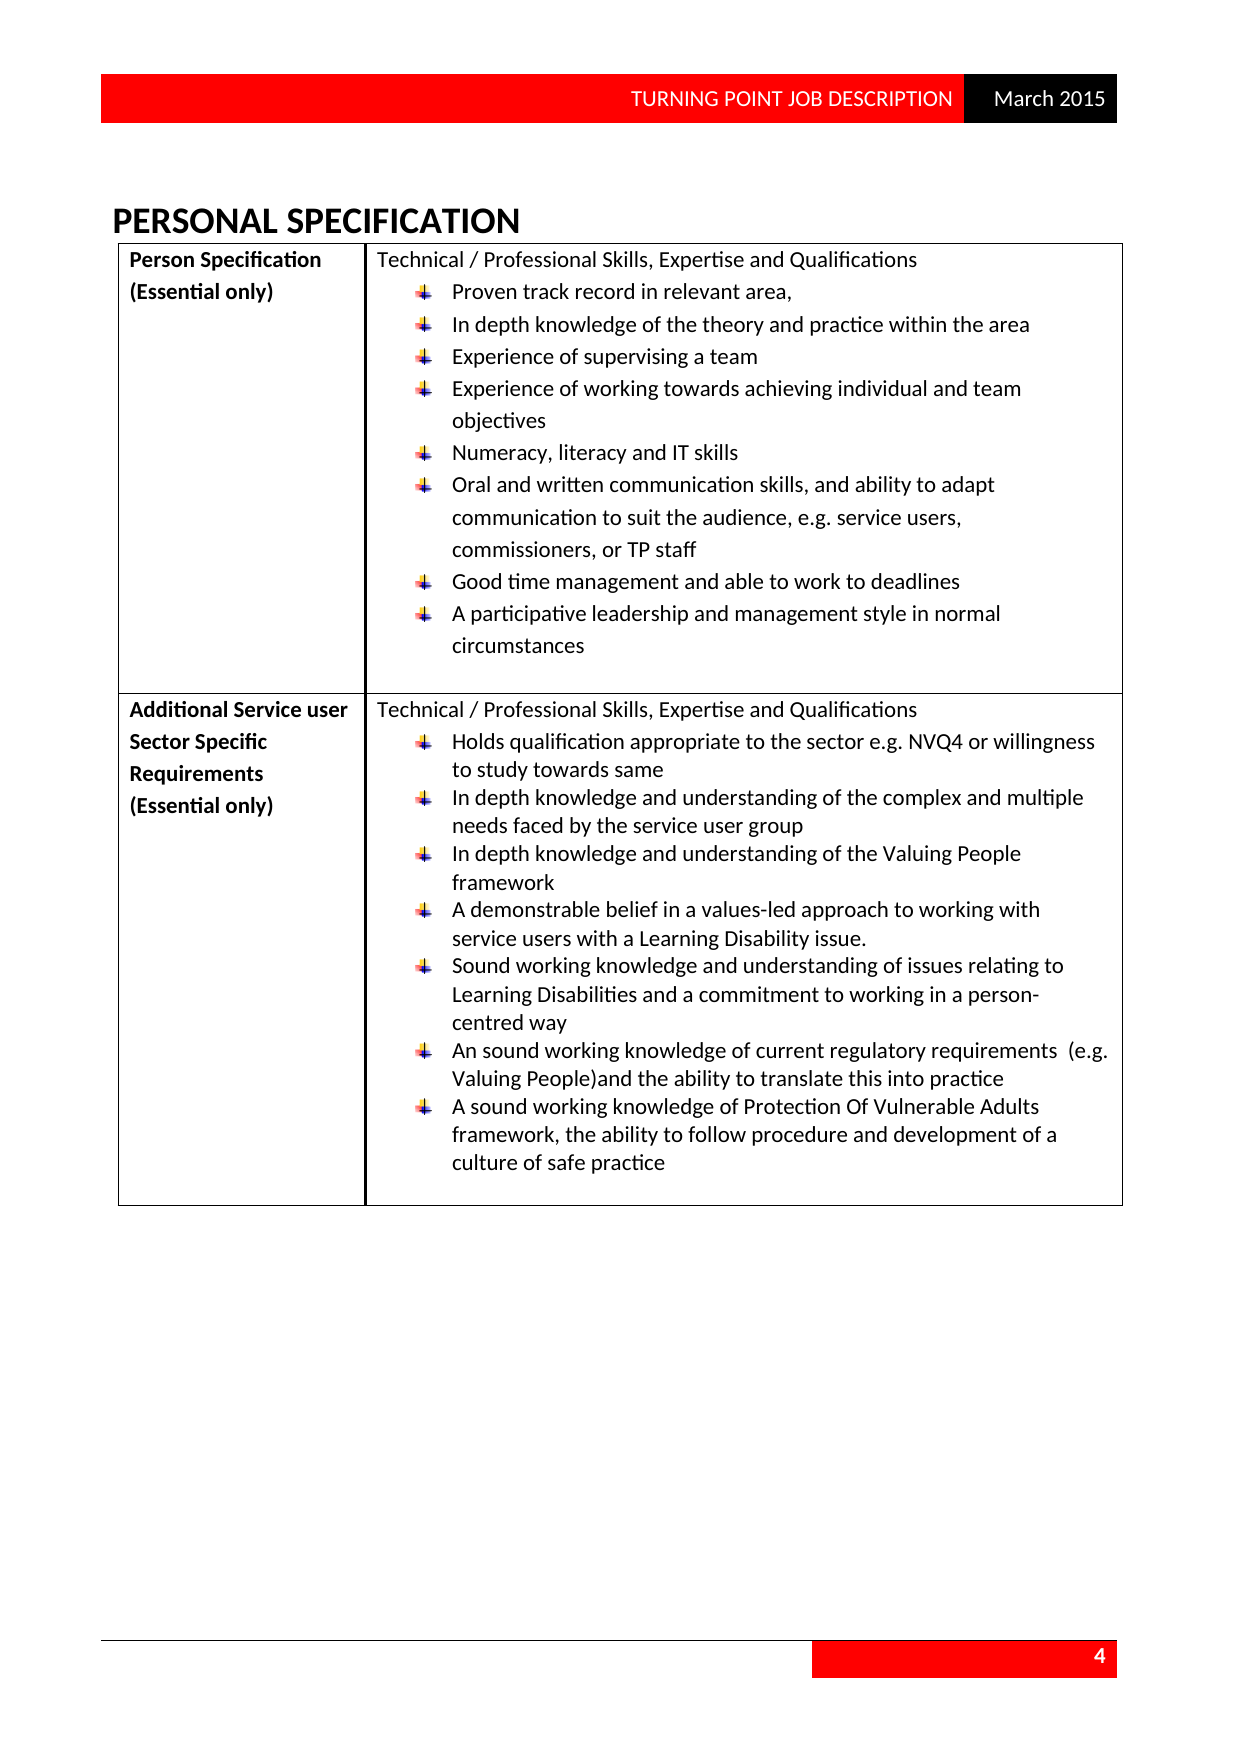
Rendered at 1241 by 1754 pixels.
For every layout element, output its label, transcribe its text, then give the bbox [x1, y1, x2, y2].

table_cell Additional Service user Sector Specific Requirements (Essential only) [119, 694, 364, 1205]
picture [415, 444, 432, 461]
picture [415, 347, 432, 365]
picture [415, 789, 432, 806]
picture [415, 379, 432, 397]
picture [415, 476, 432, 493]
picture [415, 315, 432, 332]
picture [415, 733, 432, 750]
picture [415, 1041, 432, 1059]
picture [415, 1097, 432, 1115]
table_cell Technical / Professional Skills, Expertise and Qualifications Holds qualification appropriate to the sector e.g. NVQ4 or willingness to study towards same In depth knowledge and understanding of the complex and multiple needs faced by the service user group In depth knowledge and understanding of the Valuing People framework A demonstrable belief in a values-led approach to working with service users with a Learning Disability issue. Sound working knowledge and understanding of issues relating to Learning Disabilities and a commitment to working in a person-centred way An sound working knowledge of current regulatory requirements (e.g. Valuing People)and the ability to translate this into practice A sound working knowledge of Protection Of Vulnerable Adults framework, the ability to follow procedure and development of a culture of safe practice [367, 694, 1122, 1205]
picture [415, 605, 432, 622]
picture [415, 573, 432, 590]
picture [415, 957, 432, 974]
table_header Person Specification (Essential only) [119, 244, 364, 693]
text PERSONAL SPECIFICATION [112, 197, 1128, 243]
picture [415, 845, 432, 862]
table_header Technical / Professional Skills, Expertise and Qualifications Proven track record in relevant area, In depth knowledge of the theory and practice within the area Experience of supervising a team Experience of working towards achieving individual and team objectives Numeracy, literacy and IT skills Oral and written communication skills, and ability to adapt communication to suit the audience, e.g. service users, commissioners, or TP staff Good time management and able to work to deadlines A participative leadership and management style in normal circumstances [367, 244, 1122, 693]
picture [415, 283, 432, 300]
picture [415, 901, 432, 918]
